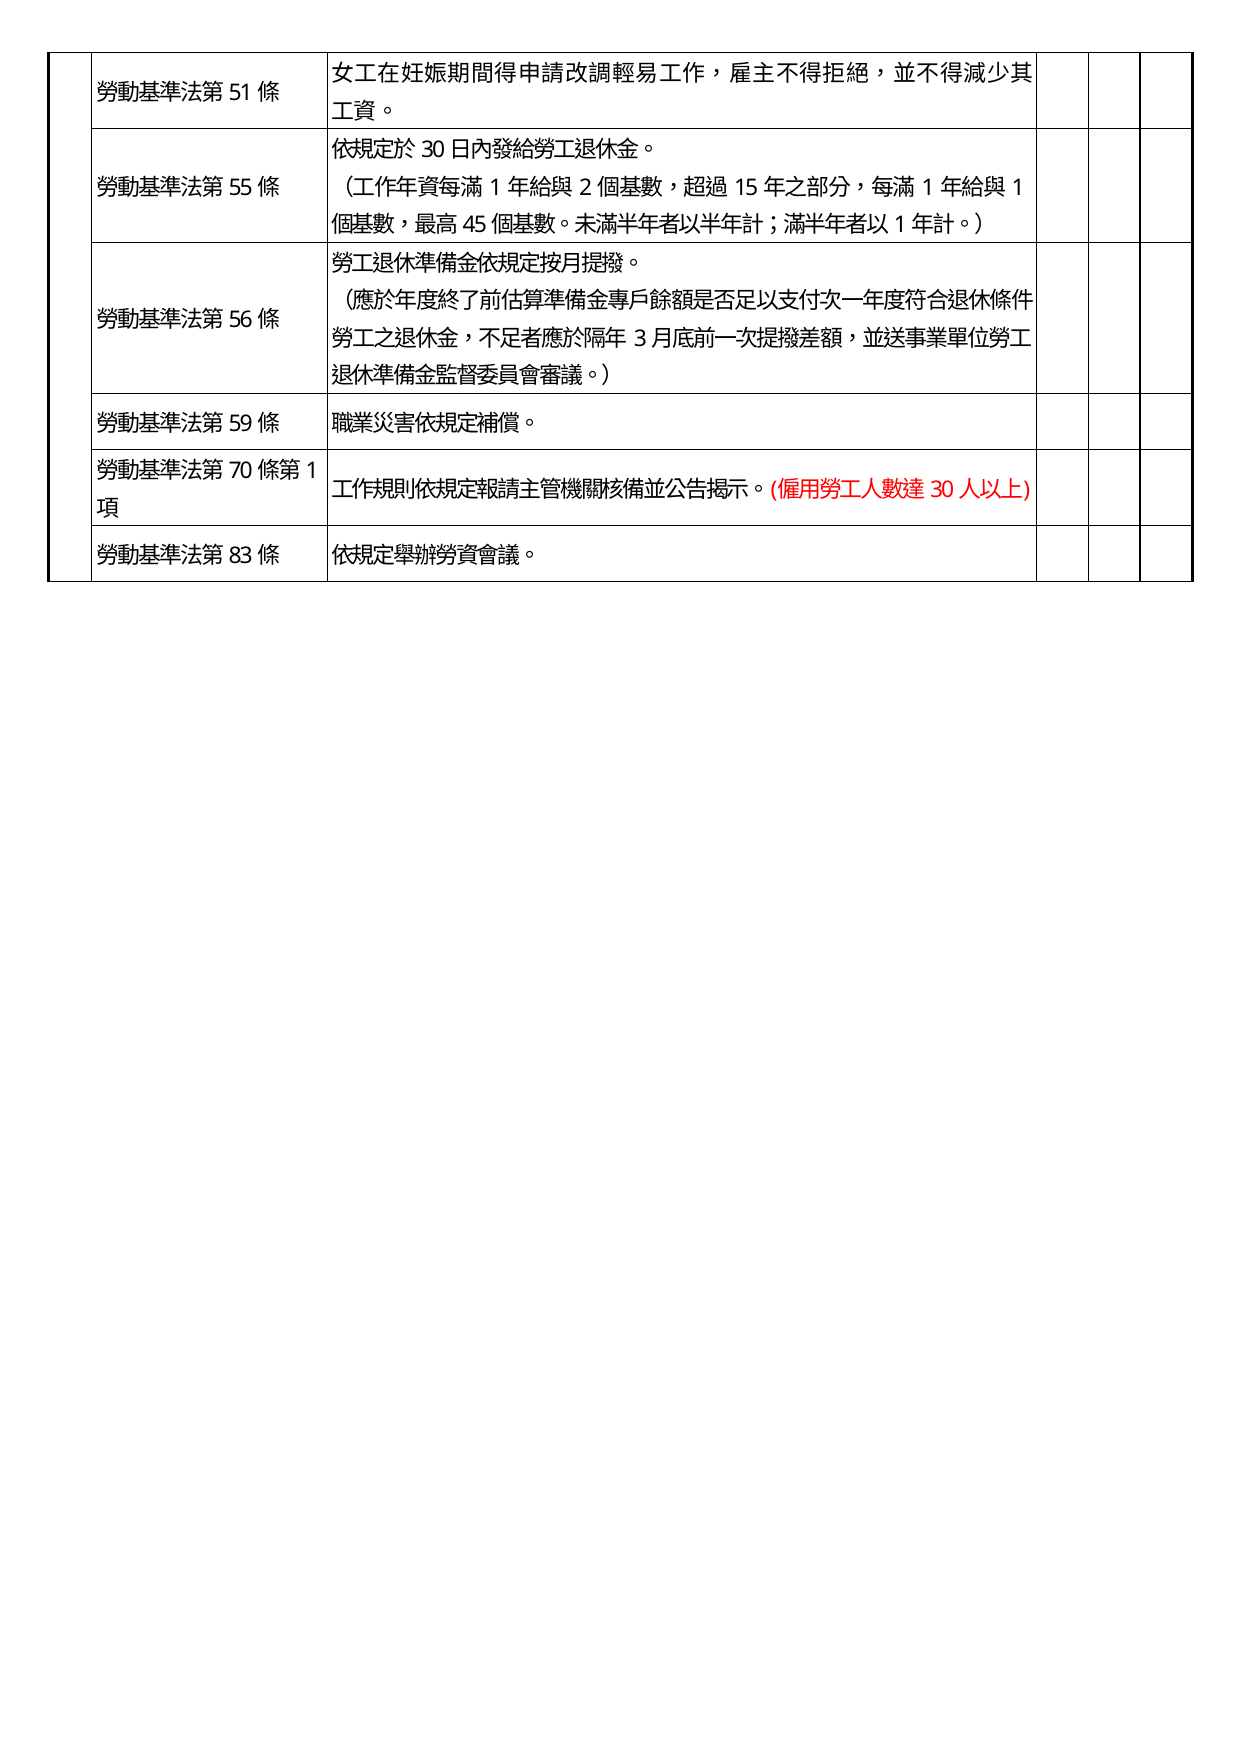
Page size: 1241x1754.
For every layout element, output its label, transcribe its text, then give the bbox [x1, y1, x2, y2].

table_cell 勞動基準法第70條第1項 [92, 450, 327, 525]
table_cell [1141, 129, 1191, 242]
table_cell 職業災害依規定補償。 [328, 394, 1036, 449]
table_cell [1141, 394, 1191, 449]
table_cell 工作規則依規定報請主管機關核備並公告揭示。(僱用勞工人數達30人以上) [328, 450, 1036, 525]
table_cell 依規定舉辦勞資會議。 [328, 526, 1036, 581]
table_cell [1089, 526, 1139, 581]
table_cell 女工在妊娠期間得申請改調輕易工作，雇主不得拒絕，並不得減少其工資。 [328, 53, 1036, 128]
table_cell [1037, 53, 1088, 128]
table_cell [1089, 394, 1139, 449]
table_cell 勞動基準法第55條 [92, 129, 327, 242]
table_cell [1141, 53, 1191, 128]
table_cell 勞動基準法第59條 [92, 394, 327, 449]
table_cell [1037, 450, 1088, 525]
table_cell [1037, 243, 1088, 393]
table_cell [1141, 450, 1191, 525]
table_cell [1141, 526, 1191, 581]
table_cell 勞動基準法第83條 [92, 526, 327, 581]
table_cell [1089, 129, 1139, 242]
table_cell [1037, 394, 1088, 449]
table_cell [1089, 450, 1139, 525]
table_cell 依規定於30日內發給勞工退休金。 （工作年資每滿1年給與2個基數，超過15年之部分，每滿1年給與1個基數，最高45個基數。未滿半年者以半年計；滿半年者以1年計。） [328, 129, 1036, 242]
table_cell 勞動基準法第51條 [92, 53, 327, 128]
table_cell [1037, 129, 1088, 242]
table_cell [1141, 243, 1191, 393]
table_cell [1089, 243, 1139, 393]
table_cell [1037, 526, 1088, 581]
table_cell 勞工退休準備金依規定按月提撥。 （應於年度終了前估算準備金專戶餘額是否足以支付次一年度符合退休條件勞工之退休金，不足者應於隔年3月底前一次提撥差額，並送事業單位勞工退休準備金監督委員會審議。） [328, 243, 1036, 393]
table_cell 勞動基準法第56條 [92, 243, 327, 393]
table_cell [1089, 53, 1139, 128]
